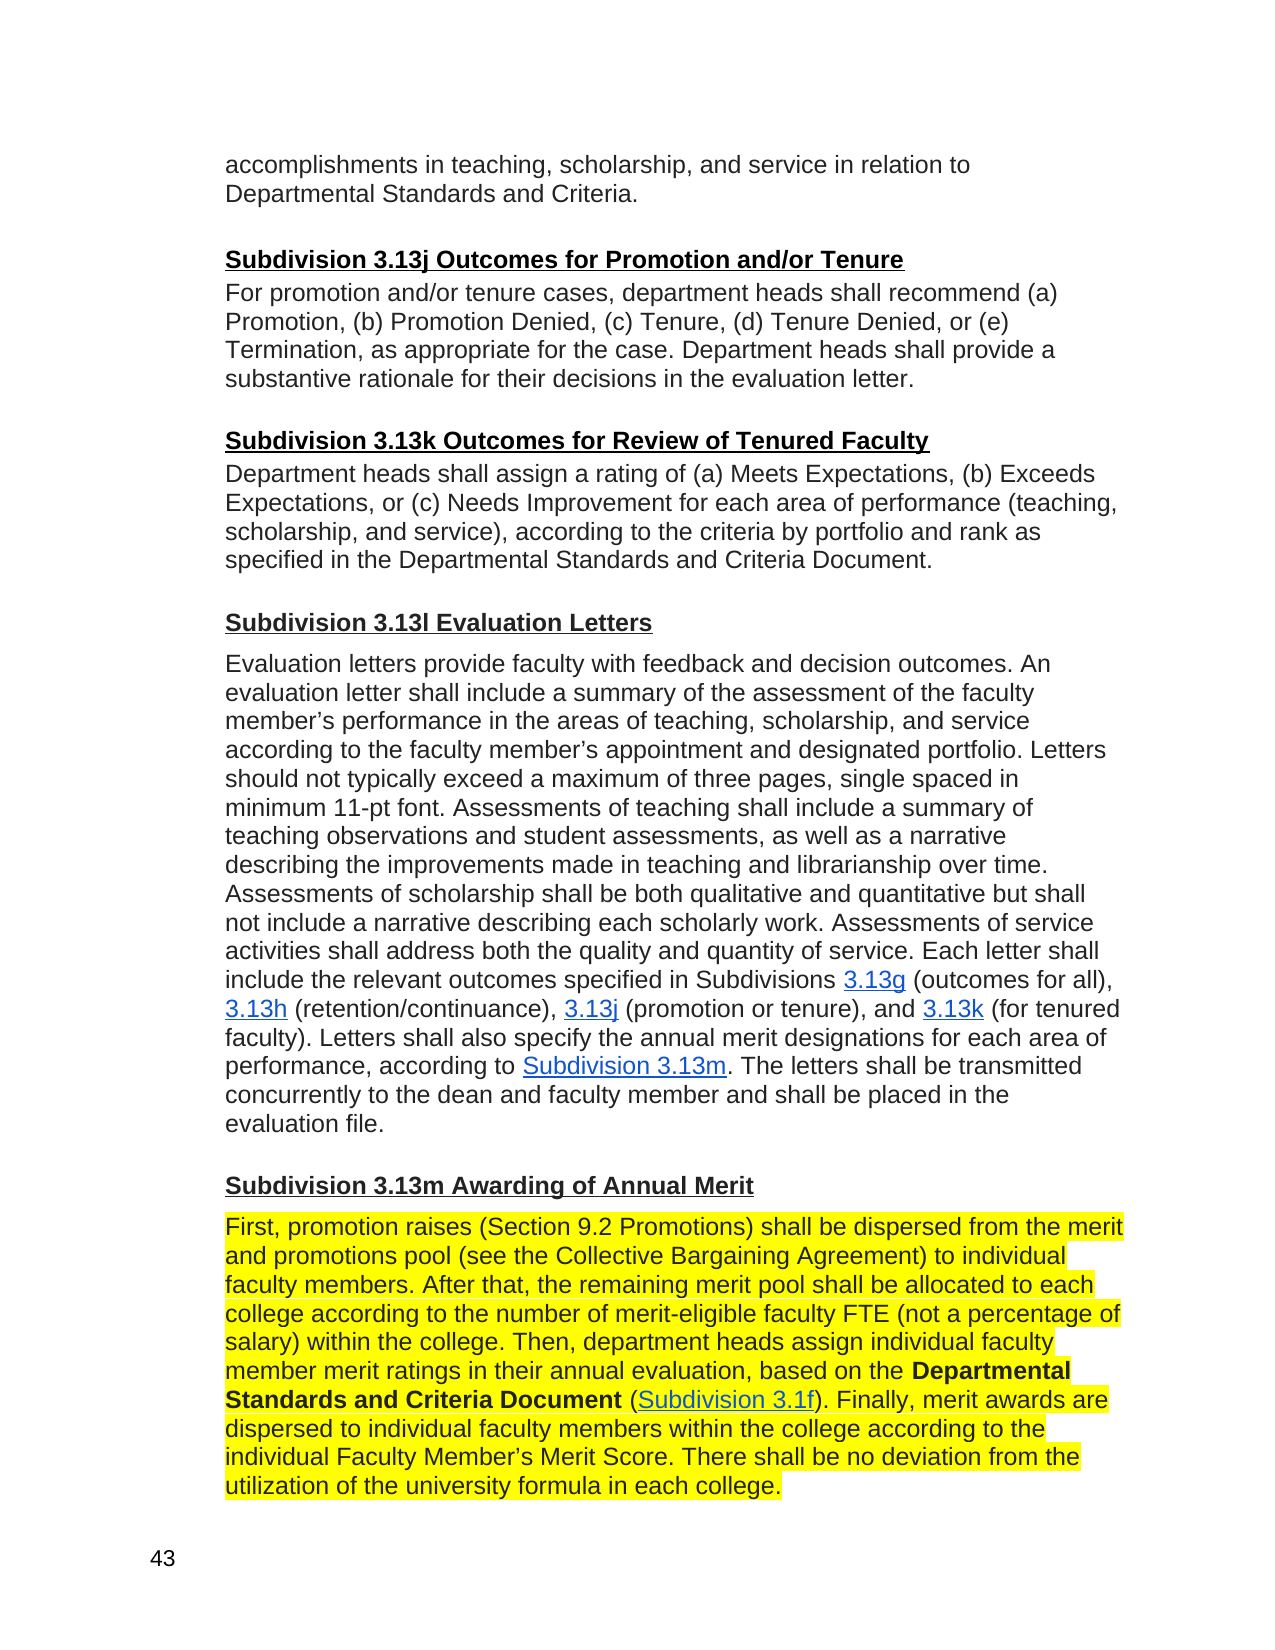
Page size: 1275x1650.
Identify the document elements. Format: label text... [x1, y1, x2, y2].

subtitle Subdivision 3.13k Outcomes for Review of Tenured Faculty [150, 426, 1125, 455]
text Department heads shall assign a rating of (a) Meets Expectations, (b) Exceeds Expectations, or (c) Needs Improvement for each area of performance (teaching, scholarship, and service), according to the criteria by portfolio and rank as specified in the Departmental Standards and Criteria Document. [225, 459, 1125, 574]
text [225, 150, 1125, 207]
text For promotion and/or tenure cases, department heads shall recommend (a) Promotion, (b) Promotion Denied, (c) Tenure, (d) Tenure Denied, or (e) Termination, as appropriate for the case. Department heads shall provide a substantive rationale for their decisions in the evaluation letter. [225, 278, 1125, 393]
subtitle Subdivision 3.13m Awarding of Annual Merit [150, 1171, 1125, 1200]
subtitle Subdivision 3.13j Outcomes for Promotion and/or Tenure [150, 245, 1125, 274]
text Evaluation letters provide faculty with feedback and decision outcomes. An evaluation letter shall include a summary of the assessment of the faculty member’s performance in the areas of teaching, scholarship, and service according to the faculty member’s appointment and designated portfolio. Letters should not typically exceed a maximum of three pages, single spaced in minimum 11-pt font. Assessments of teaching shall include a summary of teaching observations and student assessments, as well as a narrative describing the improvements made in teaching and librarianship over time. Assessments of scholarship shall be both qualitative and quantitative but shall not include a narrative describing each scholarly work. Assessments of service activities shall address both the quality and quantity of service. Each letter shall include the relevant outcomes specified in Subdivisions 3.13g (outcomes for all), 3.13h (retention/continuance), 3.13j (promotion or tenure), and 3.13k (for tenured faculty). Letters shall also specify the annual merit designations for each area of performance, according to Subdivision 3.13m. The letters shall be transmitted concurrently to the dean and faculty member and shall be placed in the evaluation file. [225, 649, 1125, 1138]
subtitle Subdivision 3.13l Evaluation Letters [225, 607, 1125, 636]
text First, promotion raises (Section 9.2 Promotions) shall be dispersed from the merit and promotions pool (see the Collective Bargaining Agreement) to individual faculty members. After that, the remaining merit pool shall be allocated to each college according to the number of merit-eligible faculty FTE (not a percentage of salary) within the college. Then, department heads assign individual faculty member merit ratings in their annual evaluation, based on the Departmental Standards and Criteria Document (Subdivision 3.1f). Finally, merit awards are dispersed to individual faculty members within the college according to the individual Faculty Member’s Merit Score. There shall be no deviation from the utilization of the university formula in each college. [225, 1212, 1125, 1500]
